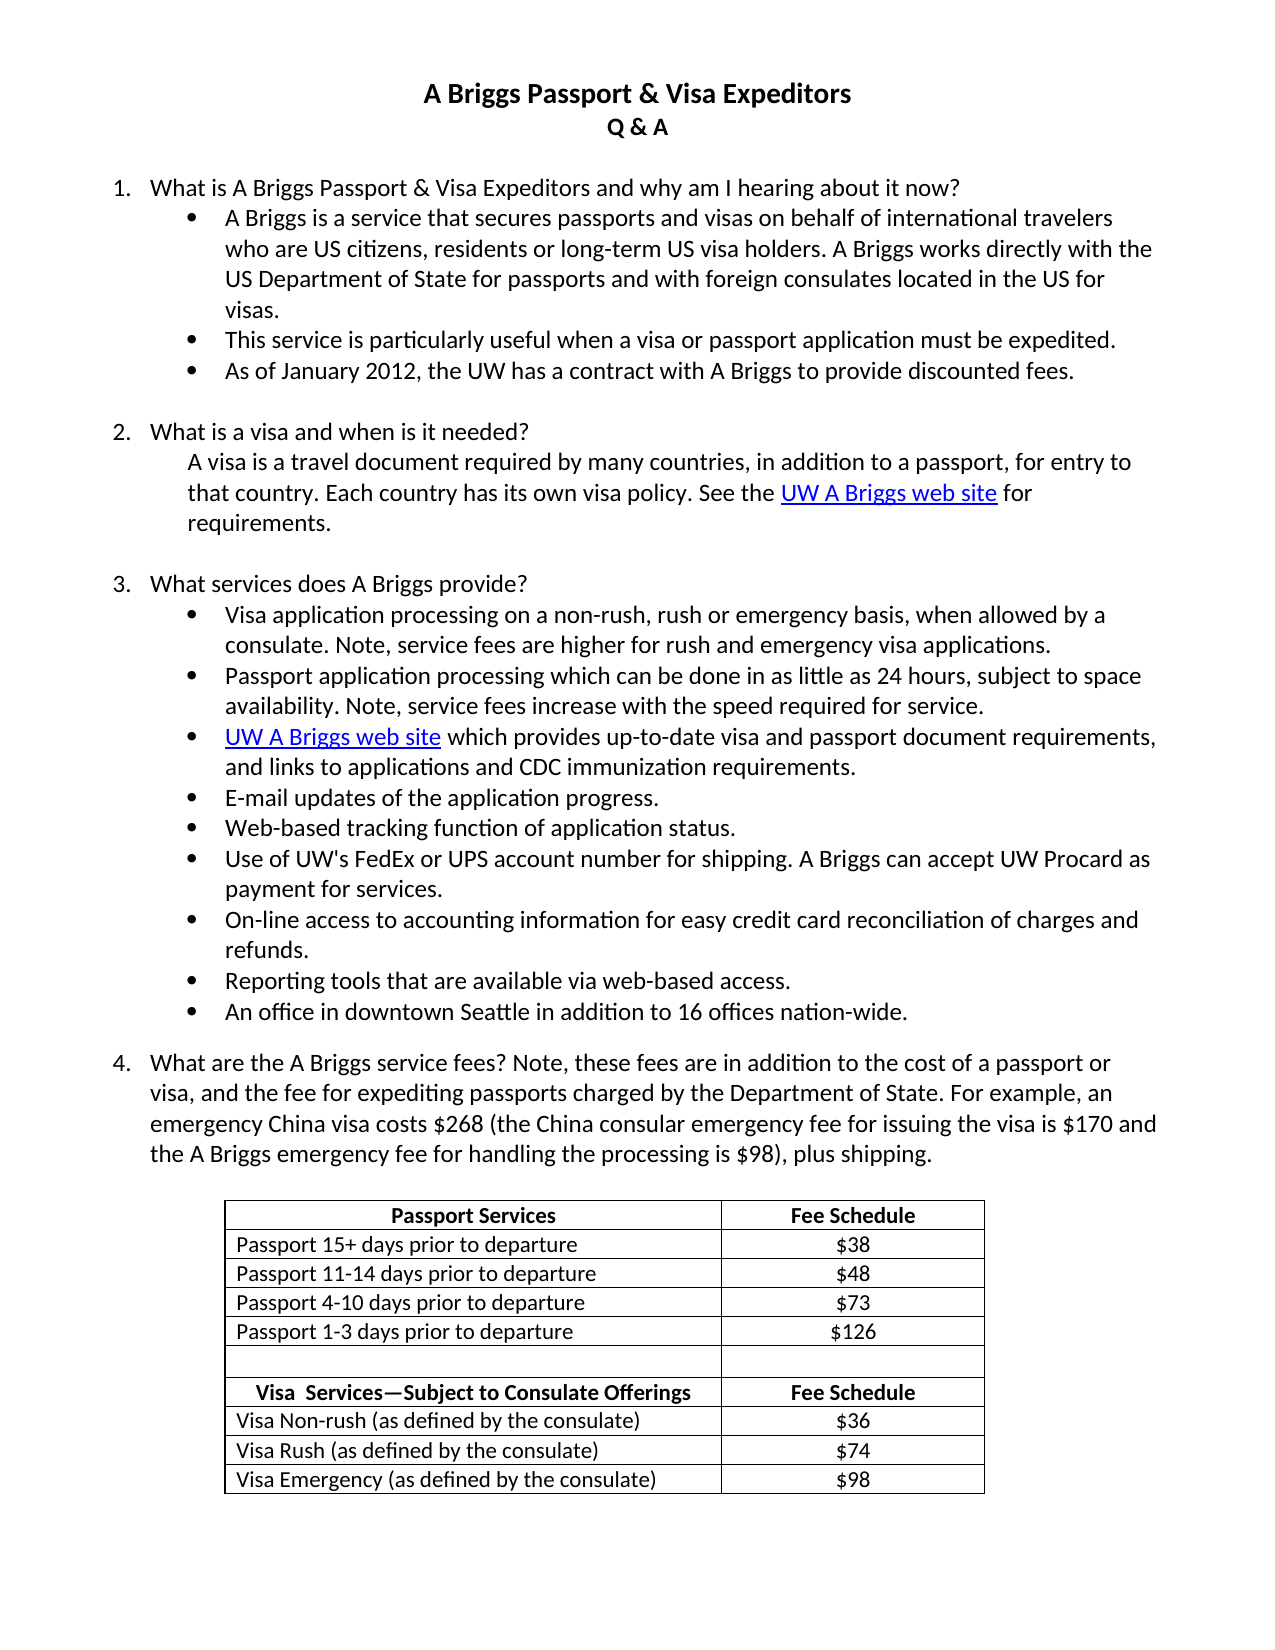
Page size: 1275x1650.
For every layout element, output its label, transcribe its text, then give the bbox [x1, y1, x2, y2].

text Q & A [112, 111, 1162, 141]
table_cell $36 [722, 1407, 984, 1435]
table_cell $48 [722, 1259, 984, 1287]
table_cell Visa Emergency (as defined by the consulate) [226, 1465, 721, 1493]
table_header Passport Services [226, 1201, 721, 1229]
table_cell Passport 11-14 days prior to departure [226, 1259, 721, 1287]
table_cell [722, 1346, 984, 1377]
list Passport application processing which can be done in as little as 24 hours, subject to space availability. Note, service fees increase with the speed required for service. [187, 660, 1162, 721]
table_cell [226, 1346, 721, 1377]
table_cell $73 [722, 1288, 984, 1316]
list As of January 2012, the UW has a contract with A Briggs to provide discounted fees. [187, 355, 1162, 385]
table_cell Fee Schedule [722, 1378, 984, 1406]
text A Briggs Passport & Visa Expeditors [112, 75, 1162, 111]
table_cell Passport 15+ days prior to departure [226, 1230, 721, 1258]
list On-line access to accounting information for easy credit card reconciliation of charges and refunds. [187, 904, 1162, 965]
text A visa is a travel document required by many countries, in addition to a passport, for entry to that country. Each country has its own visa policy. See the UW A Briggs web site for requirements. [187, 446, 1162, 538]
table_cell Visa Rush (as defined by the consulate) [226, 1436, 721, 1464]
list Visa application processing on a non-rush, rush or emergency basis, when allowed by a consulate. Note, service fees are higher for rush and emergency visa applications. [187, 599, 1162, 660]
list Web-based tracking function of application status. [187, 813, 1162, 843]
list What services does A Briggs provide? [112, 568, 1162, 599]
list What are the A Briggs service fees? Note, these fees are in addition to the cost of a passport or visa, and the fee for expediting passports charged by the Department of State. For example, an emergency China visa costs $268 (the China consular emergency fee for issuing the visa is $170 and the A Briggs emergency fee for handling the processing is $98), plus shipping. [112, 1047, 1162, 1169]
table_cell Passport 4-10 days prior to departure [226, 1288, 721, 1316]
list What is a visa and when is it needed? [112, 416, 1162, 446]
table_cell Visa Non-rush (as defined by the consulate) [226, 1407, 721, 1435]
list An office in downtown Seattle in addition to 16 offices nation-wide. [187, 996, 1162, 1026]
table_cell $38 [722, 1230, 984, 1258]
list UW A Briggs web site which provides up-to-date visa and passport document requirements, and links to applications and CDC immunization requirements. [187, 721, 1162, 782]
table_header Fee Schedule [722, 1201, 984, 1229]
list A Briggs is a service that secures passports and visas on behalf of international travelers who are US citizens, residents or long-term US visa holders. A Briggs works directly with the US Department of State for passports and with foreign consulates located in the US for visas. [187, 202, 1162, 324]
list E-mail updates of the application progress. [187, 782, 1162, 813]
table_cell $74 [722, 1436, 984, 1464]
table_cell $126 [722, 1317, 984, 1345]
table_cell $98 [722, 1465, 984, 1493]
list Reporting tools that are available via web-based access. [187, 965, 1162, 996]
table_cell Passport 1-3 days prior to departure [226, 1317, 721, 1345]
list This service is particularly useful when a visa or passport application must be expedited. [187, 324, 1162, 355]
list Use of UW's FedEx or UPS account number for shipping. A Briggs can accept UW Procard as payment for services. [187, 843, 1162, 904]
list What is A Briggs Passport & Visa Expeditors and why am I hearing about it now? [112, 172, 1162, 202]
table_cell Visa Services—Subject to Consulate Offerings [226, 1378, 721, 1406]
